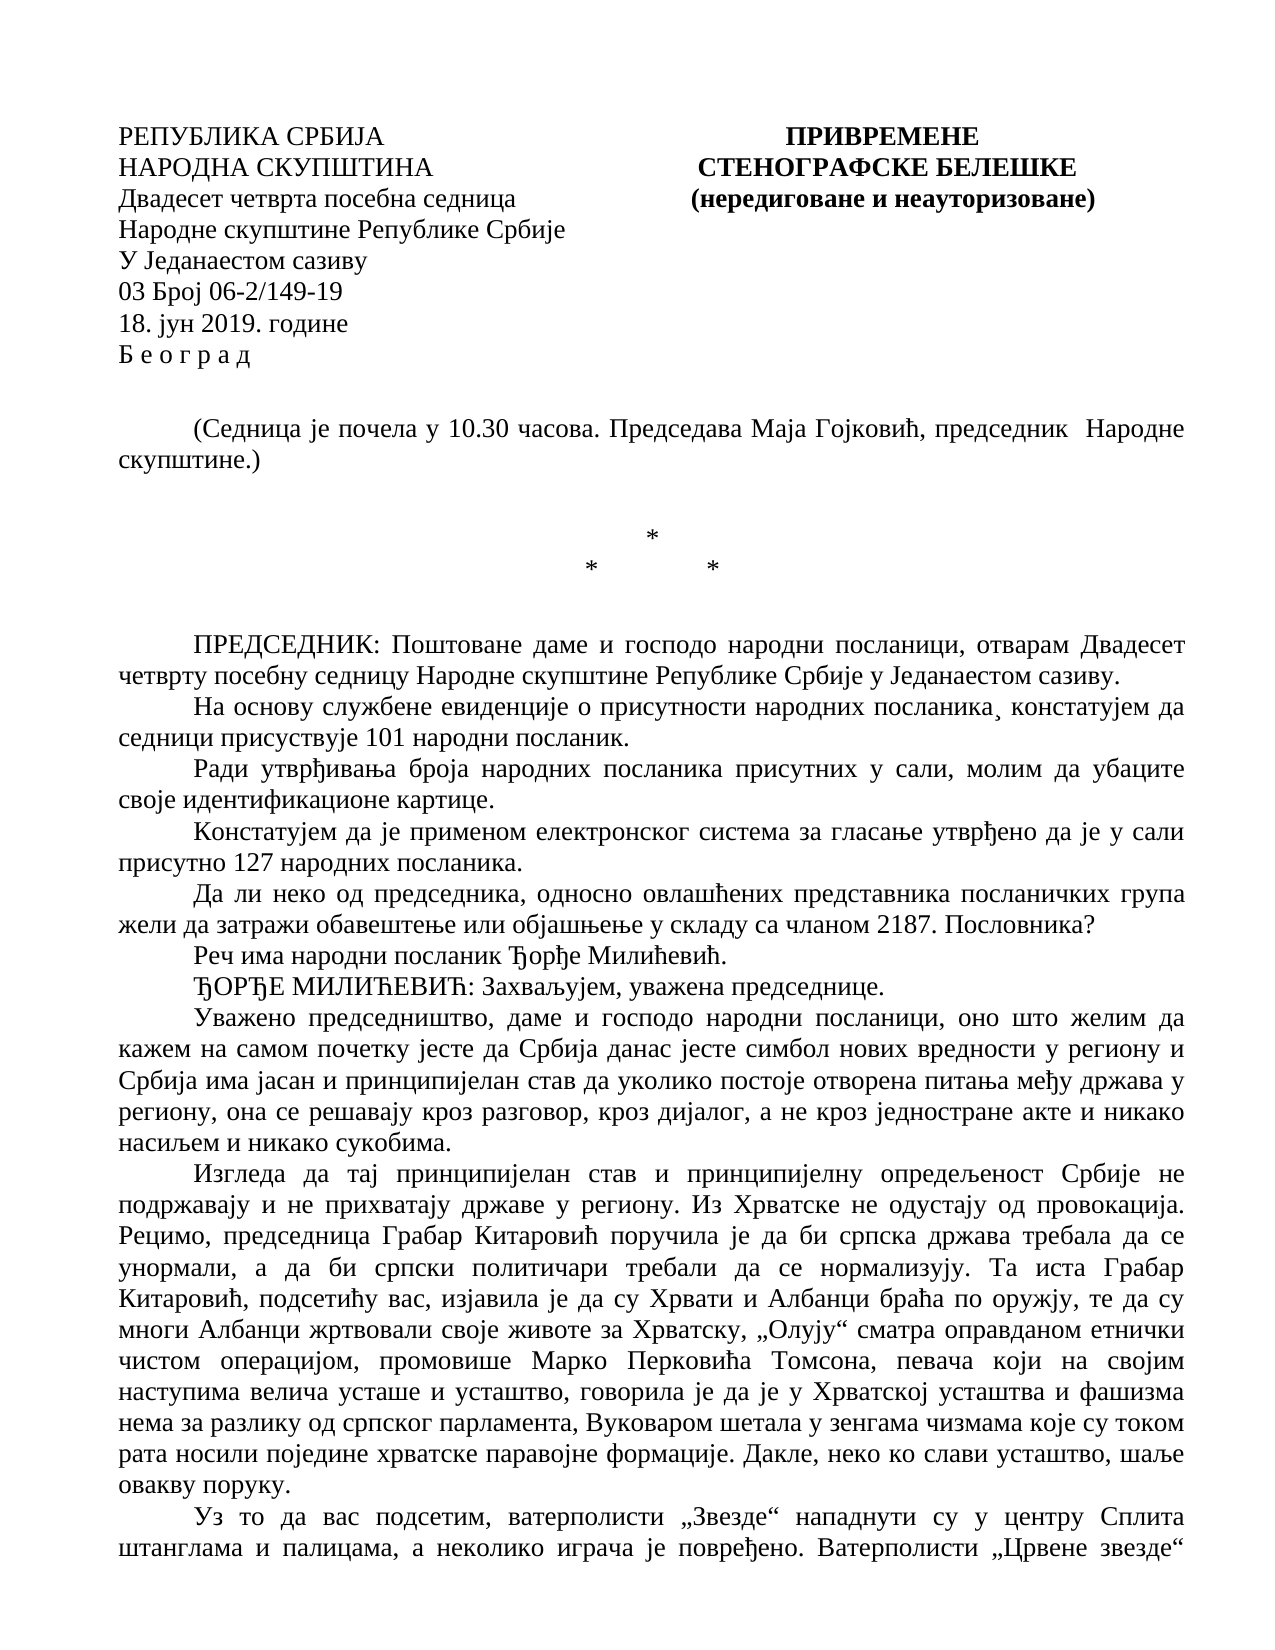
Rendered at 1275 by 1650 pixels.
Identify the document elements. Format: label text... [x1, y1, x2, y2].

text Ради утврђивања броја народних посланика присутних у сали, молим да убаците своје идентификационе картице. [118, 752, 1186, 814]
text Уважено председништво, даме и господо народни посланици, оно што желим да кажем на самом почетку јесте да Србија данас јесте симбол нових вредности у региону и Србија има јасан и принципијелан став да уколико постоје отворена питања међу држава у региону, она се решавају кроз разговор, кроз дијалог, а не кроз једностране акте и никако насиљем и никако сукобима. [118, 1001, 1186, 1157]
text ПРЕДСЕДНИК: Поштоване даме и господо народни посланици, отварам Двадесет четврту посебну седницу Народне скупштине Републике Србије у Једанаестом сазиву. [118, 628, 1186, 690]
text Реч има народни посланик Ђорђе Милићевић. [118, 939, 1186, 970]
text Б е о г р а д [118, 338, 1186, 369]
text Констатујем да је применом електронског система за гласање утврђено да је у сали присутно 127 народних посланика. [118, 814, 1186, 877]
text * * [118, 553, 1186, 584]
text Народне скупштине Републике Србије [118, 213, 1186, 244]
text ЂОРЂЕ МИЛИЋЕВИЋ: Захваљујем, уважена председнице. [118, 970, 1186, 1001]
text (Седница је почела у 10.30 часова. Председава Маја Гојковић, председник Народне скупштине.) [118, 412, 1186, 474]
text Да ли неко од председника, односно овлашћених представника посланичких група жели да затражи обавештење или објашњење у складу са чланом 2187. Пословника? [118, 877, 1186, 939]
text Двадесет четврта посебна седница (нередиговане и неауторизоване) [118, 182, 1186, 213]
text На основу службене евиденције о присутности народних посланика¸ констатујем да седници присуствује 101 народни посланик. [118, 690, 1186, 752]
text НАРОДНА СКУПШТИНА СТЕНОГРАФСКЕ БЕЛЕШКЕ [118, 151, 1186, 182]
text У Једанаестом сазиву [118, 244, 1186, 276]
text Изгледа да тај принципијелан став и принципијелну опредељеност Србије не подржавају и не прихватају државе у региону. Из Хрватске не одустају од провокација. Рецимо, председница Грабар Китаровић поручила је да би српска држава требала да се унормали, а да би српски политичари требали да се нормализују. Та иста Грабар Китаровић, подсетићу вас, изјавила је да су Хрвати и Албанци браћа по оружју, те да су многи Албанци жртвовали своје животе за Хрватску, „Олују“ сматра оправданом етнички чистом операцијом, промовише Марко Перковића Томсона, певача који на својим наступима велича усташе и усташтво, говорила је да је у Хрватској усташтва и фашизма нема за разлику од српског парламента, Вуковаром шетала у зенгама чизмама које су током рата носили поједине хрватске паравојне формације. Дакле, неко ко слави усташтво, шаље овакву поруку. [118, 1157, 1186, 1500]
text РЕПУБЛИКА СРБИЈА ПРИВРЕМЕНЕ [118, 120, 1186, 151]
text * [118, 522, 1186, 553]
text 18. јун 2019. године [118, 307, 1186, 338]
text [118, 1500, 1186, 1562]
text 03 Број 06-2/149-19 [118, 276, 1186, 307]
